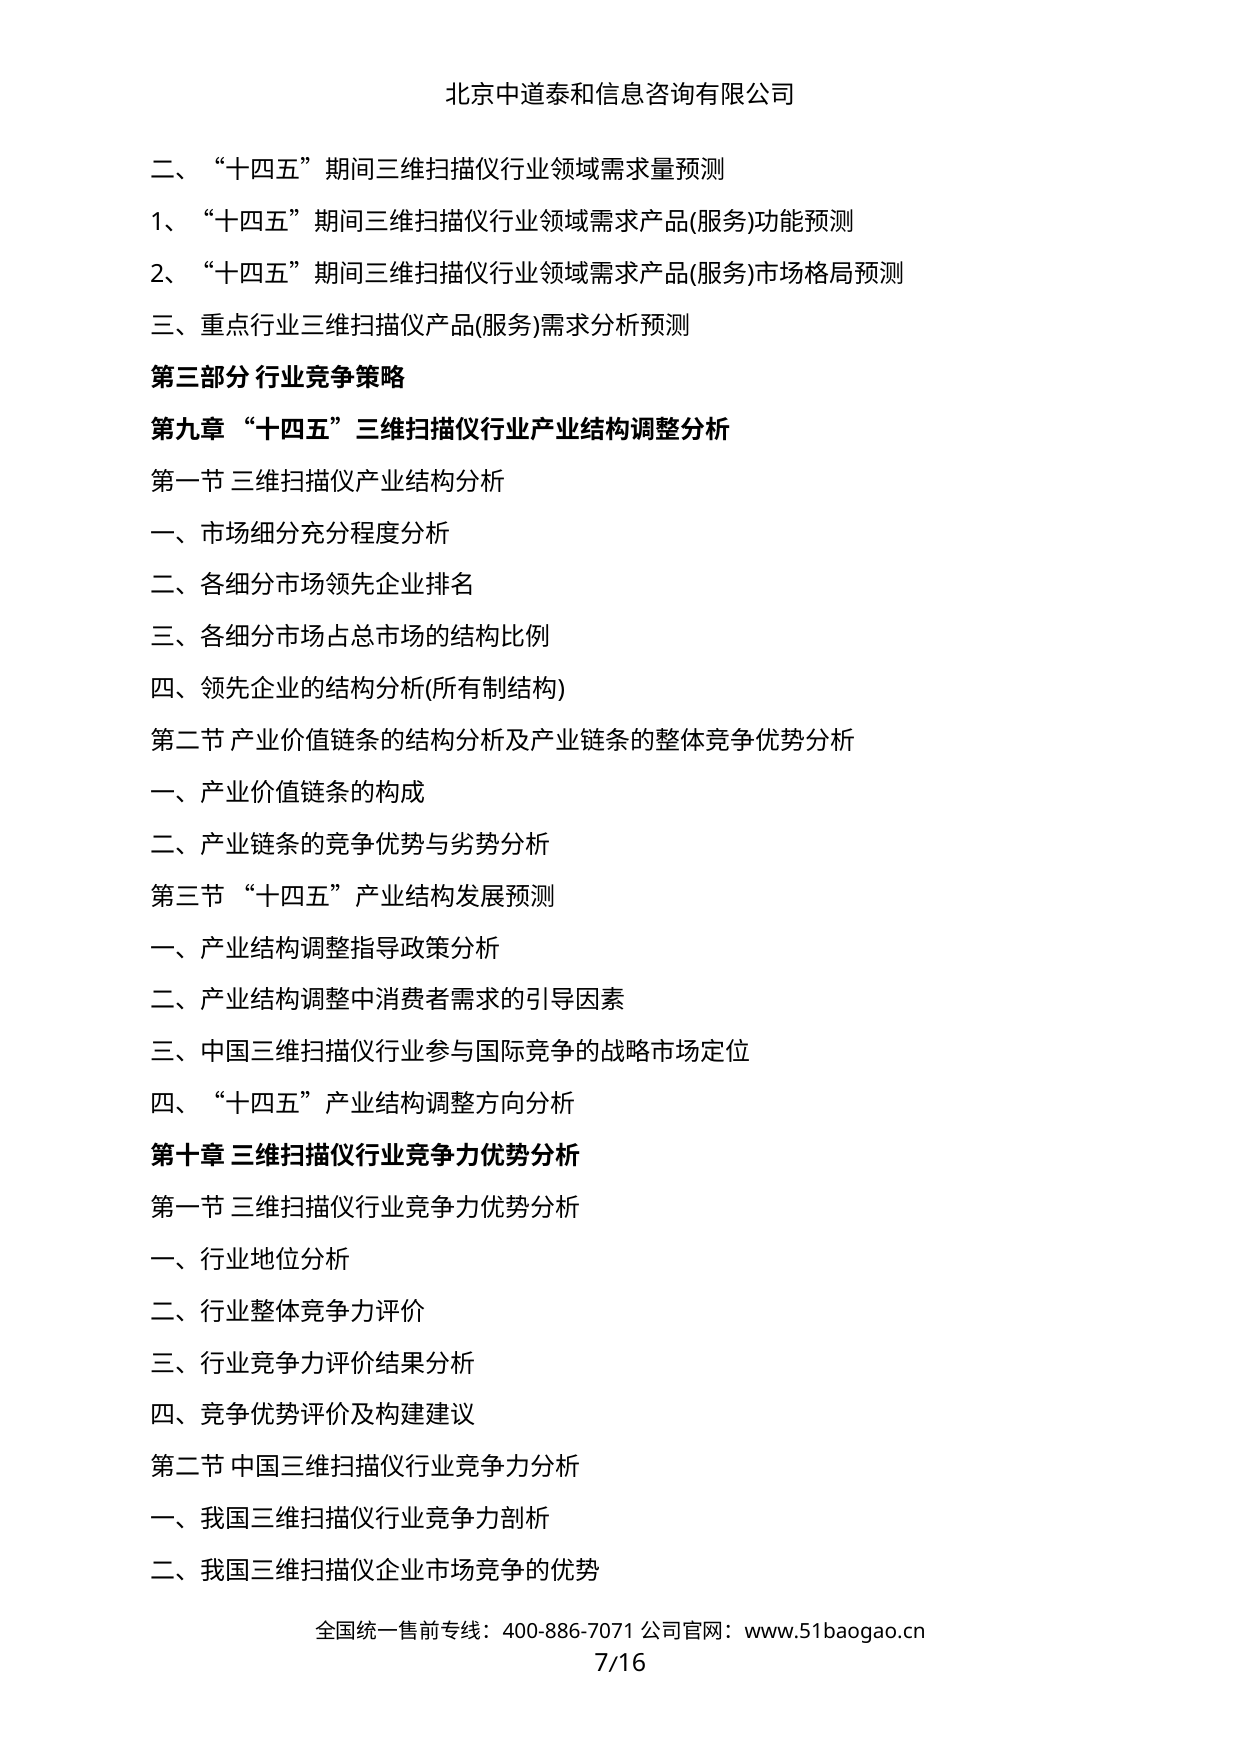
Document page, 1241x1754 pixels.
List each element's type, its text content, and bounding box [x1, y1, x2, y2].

text 四、领先企业的结构分析(所有制结构) [150, 669, 1090, 705]
text 1、“十四五”期间三维扫描仪行业领域需求产品(服务)功能预测 [150, 202, 1090, 238]
text 一、产业价值链条的构成 [150, 772, 1090, 809]
text 二、我国三维扫描仪企业市场竞争的优势 [150, 1551, 1090, 1587]
text 第一节 三维扫描仪产业结构分析 [150, 461, 1090, 497]
text 四、“十四五”产业结构调整方向分析 [150, 1084, 1090, 1120]
text 一、市场细分充分程度分析 [150, 513, 1090, 549]
text 第三部分 行业竞争策略 [150, 357, 1090, 394]
text 一、我国三维扫描仪行业竞争力剖析 [150, 1499, 1090, 1535]
text 一、产业结构调整指导政策分析 [150, 928, 1090, 964]
text 第九章 “十四五”三维扫描仪行业产业结构调整分析 [150, 409, 1090, 446]
text 三、重点行业三维扫描仪产品(服务)需求分析预测 [150, 306, 1090, 342]
text 二、产业链条的竞争优势与劣势分析 [150, 824, 1090, 861]
text 2、“十四五”期间三维扫描仪行业领域需求产品(服务)市场格局预测 [150, 254, 1090, 290]
text 第十章 三维扫描仪行业竞争力优势分析 [150, 1136, 1090, 1172]
text 二、行业整体竞争力评价 [150, 1291, 1090, 1327]
text 三、各细分市场占总市场的结构比例 [150, 617, 1090, 653]
text 二、产业结构调整中消费者需求的引导因素 [150, 980, 1090, 1016]
text 第二节 中国三维扫描仪行业竞争力分析 [150, 1447, 1090, 1483]
text 三、中国三维扫描仪行业参与国际竞争的战略市场定位 [150, 1032, 1090, 1068]
text 第二节 产业价值链条的结构分析及产业链条的整体竞争优势分析 [150, 721, 1090, 757]
text 第三节 “十四五”产业结构发展预测 [150, 876, 1090, 912]
text 四、竞争优势评价及构建建议 [150, 1395, 1090, 1431]
text 二、各细分市场领先企业排名 [150, 565, 1090, 601]
text 二、“十四五”期间三维扫描仪行业领域需求量预测 [150, 150, 1090, 186]
text 第一节 三维扫描仪行业竞争力优势分析 [150, 1187, 1090, 1224]
text 一、行业地位分析 [150, 1239, 1090, 1276]
text 三、行业竞争力评价结果分析 [150, 1343, 1090, 1379]
